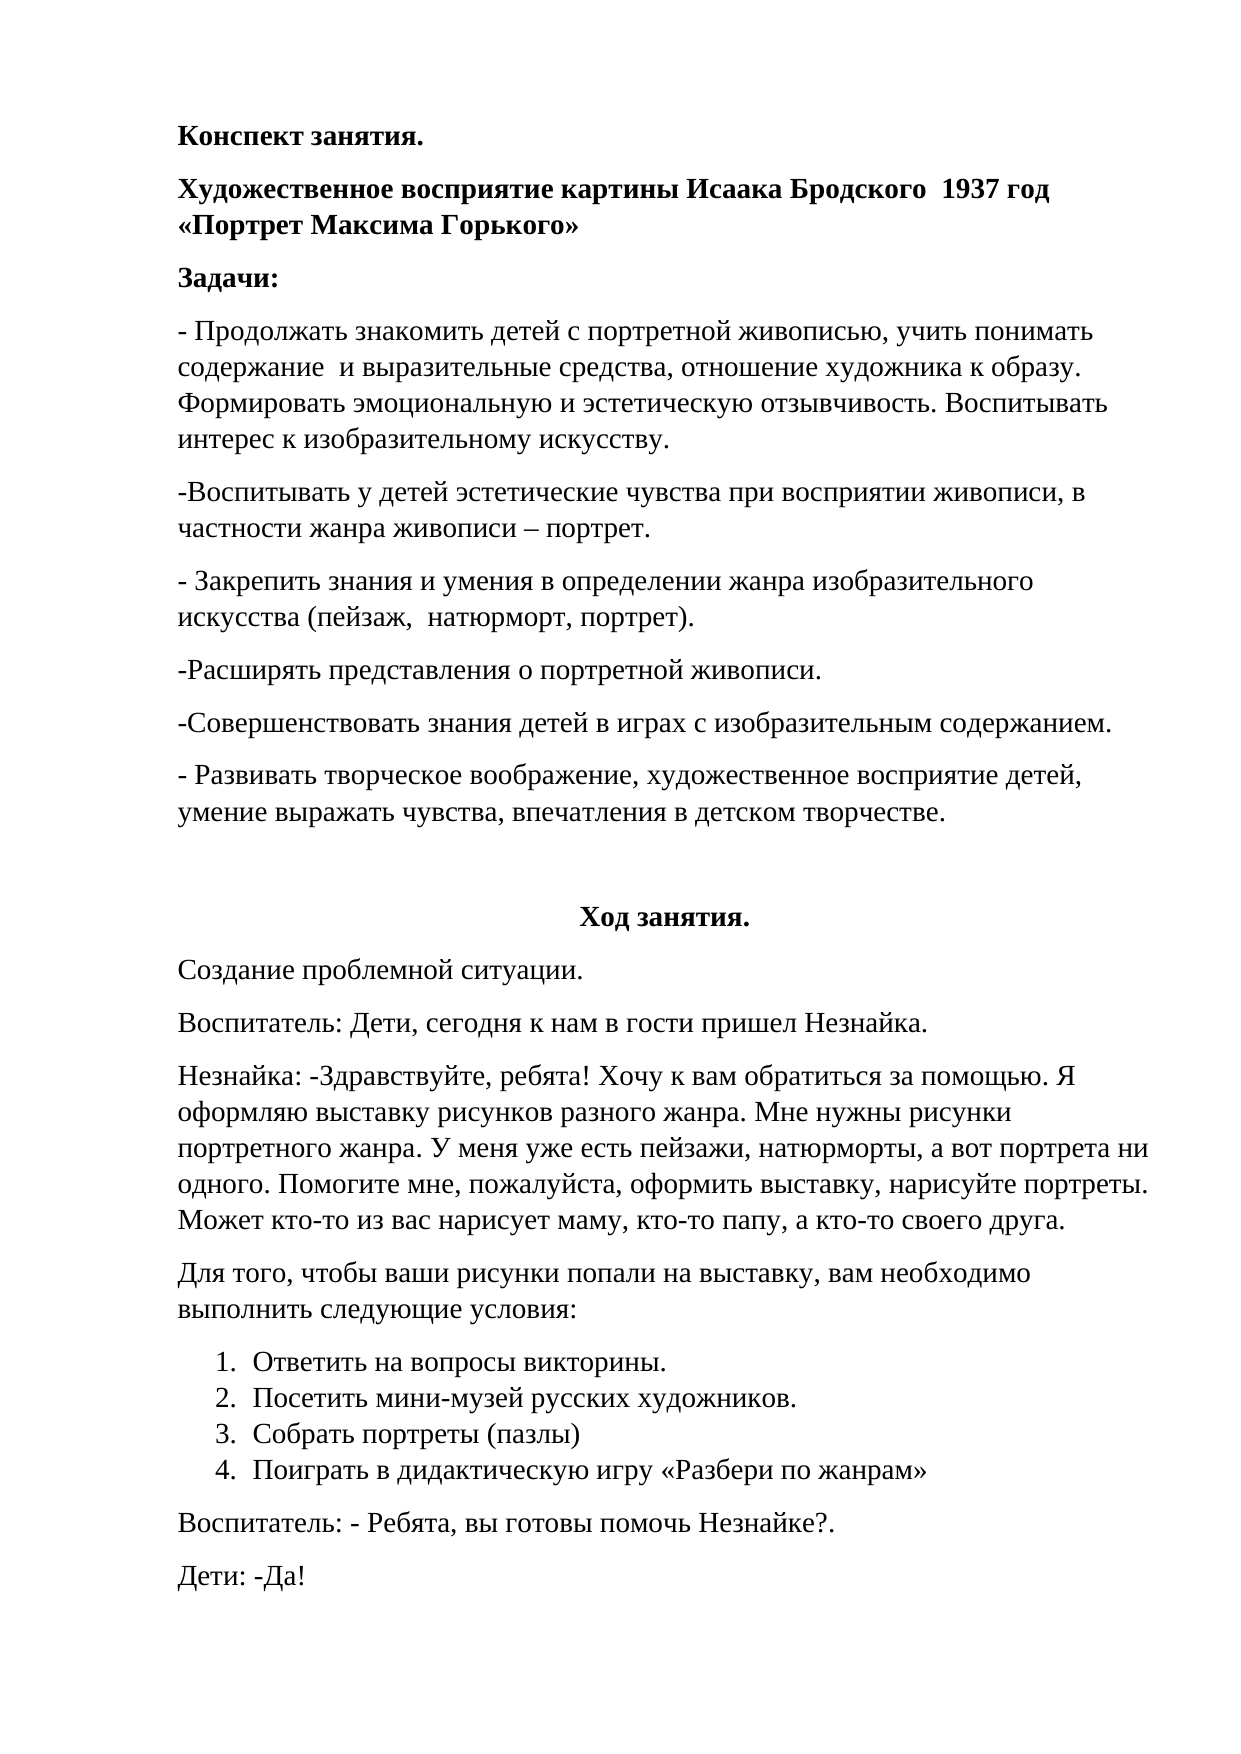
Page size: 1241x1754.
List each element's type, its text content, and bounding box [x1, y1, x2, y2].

text Художественное восприятие картины Исаака Бродского 1937 год «Портрет Максима Горького» [177, 171, 1152, 241]
list Поиграть в дидактическую игру «Разбери по жанрам» [215, 1452, 1152, 1486]
text - Закрепить знания и умения в определении жанра изобразительного искусства (пейзаж, натюрморт, портрет). [177, 563, 1152, 633]
text -Расширять представления о портретной живописи. [177, 652, 1152, 685]
text - Продолжать знакомить детей с портретной живописью, учить понимать содержание и выразительные средства, отношение художника к образу. Формировать эмоциональную и эстетическую отзывчивость. Воспитывать интерес к изобразительному искусству. [177, 313, 1152, 455]
text Незнайка: -Здравствуйте, ребята! Хочу к вам обратиться за помощью. Я оформляю выставку рисунков разного жанра. Мне нужны рисунки портретного жанра. У меня уже есть пейзажи, натюрморты, а вот портрета ни одного. Помогите мне, пожалуйста, оформить выставку, нарисуйте портреты. Может кто-то из вас нарисует маму, кто-то папу, а кто-то своего друга. [177, 1058, 1152, 1236]
text Задачи: [177, 260, 1152, 293]
text -Совершенствовать знания детей в играх с изобразительным содержанием. [177, 705, 1152, 738]
text Ход занятия. [177, 899, 1152, 933]
text Дети: -Да! [177, 1558, 1152, 1592]
text Воспитатель: Дети, сегодня к нам в гости пришел Незнайка. [177, 1005, 1152, 1038]
text Для того, чтобы ваши рисунки попали на выставку, вам необходимо выполнить следующие условия: [177, 1255, 1152, 1325]
text - Развивать творческое воображение, художественное восприятие детей, умение выражать чувства, впечатления в детском творчестве. [177, 757, 1152, 827]
list Ответить на вопросы викторины. [215, 1344, 1152, 1378]
text Воспитатель: - Ребята, вы готовы помочь Незнайке?. [177, 1505, 1152, 1539]
text Конспект занятия. [177, 118, 1152, 152]
list Собрать портреты (пазлы) [215, 1416, 1152, 1450]
text Создание проблемной ситуации. [177, 952, 1152, 986]
list Посетить мини-музей русских художников. [215, 1380, 1152, 1414]
text -Воспитывать у детей эстетические чувства при восприятии живописи, в частности жанра живописи – портрет. [177, 474, 1152, 544]
